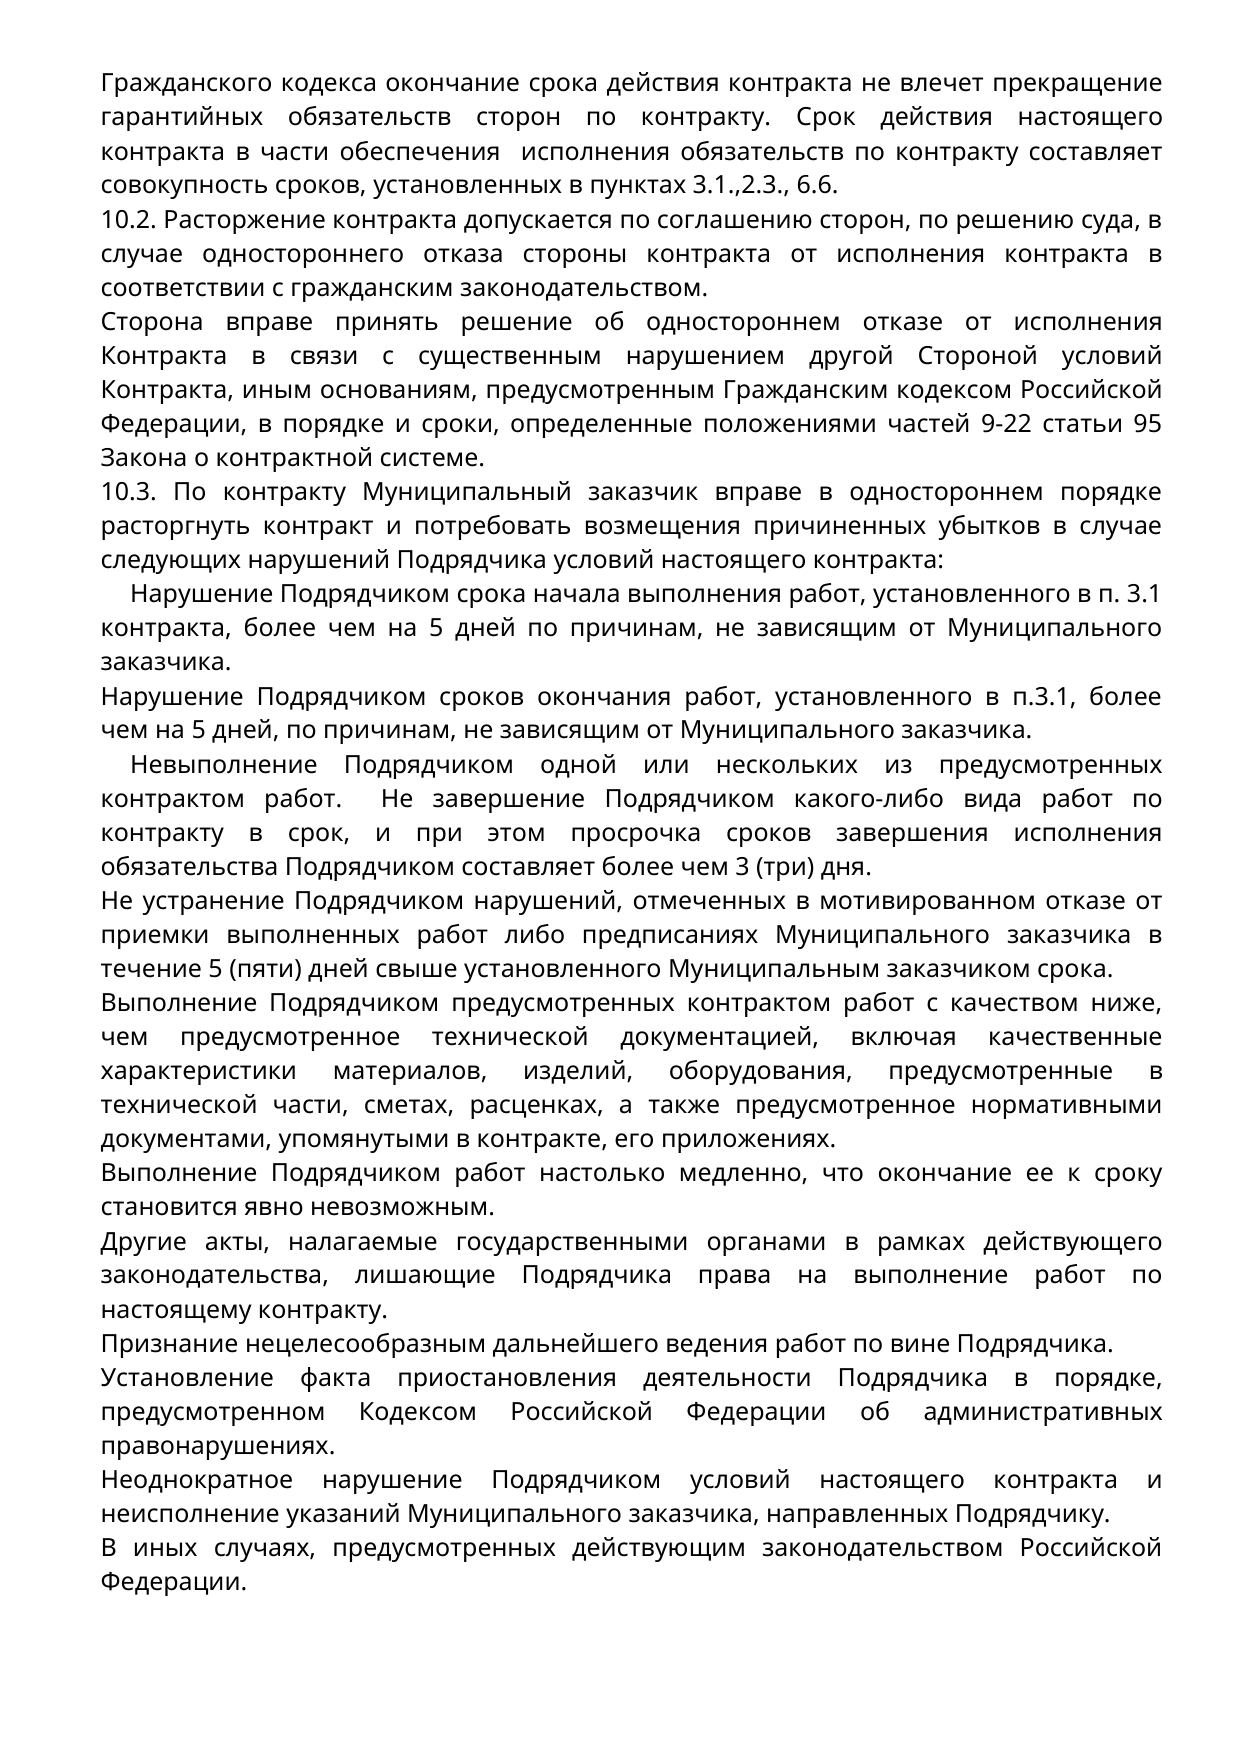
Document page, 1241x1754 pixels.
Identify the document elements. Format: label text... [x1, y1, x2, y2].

list Неоднократное нарушение Подрядчиком условий настоящего контракта и неисполнение указаний Муниципального заказчика, направленных Подрядчику. [100, 1462, 1163, 1530]
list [100, 65, 1163, 201]
list 10.3. По контракту Муниципальный заказчик вправе в одностороннем порядке расторгнуть контракт и потребовать возмещения причиненных убытков в случае следующих нарушений Подрядчика условий настоящего контракта: [100, 474, 1163, 576]
list Выполнение Подрядчиком предусмотренных контрактом работ с качеством ниже, чем предусмотренное технической документацией, включая качественные характеристики материалов, изделий, оборудования, предусмотренные в технической части, сметах, расценках, а также предусмотренное нормативными документами, упомянутыми в контракте, его приложениях. [100, 985, 1163, 1155]
list Сторона вправе принять решение об одностороннем отказе от исполнения Контракта в связи с существенным нарушением другой Стороной условий Контракта, иным основаниям, предусмотренным Гражданским кодексом Российской Федерации, в порядке и сроки, определенные положениями частей 9-22 статьи 95 Закона о контрактной системе. [100, 303, 1163, 474]
list Признание нецелесообразным дальнейшего ведения работ по вине Подрядчика. [100, 1325, 1163, 1359]
list В иных случаях, предусмотренных действующим законодательством Российской Федерации. [100, 1530, 1163, 1598]
list Установление факта приостановления деятельности Подрядчика в порядке, предусмотренном Кодексом Российской Федерации об административных правонарушениях. [100, 1359, 1163, 1462]
list Нарушение Подрядчиком сроков окончания работ, установленного в п.3.1, более чем на 5 дней, по причинам, не зависящим от Муниципального заказчика. [100, 678, 1163, 746]
list Нарушение Подрядчиком срока начала выполнения работ, установленного в п. 3.1 контракта, более чем на 5 дней по причинам, не зависящим от Муниципального заказчика. [100, 576, 1163, 678]
list Другие акты, налагаемые государственными органами в рамках действующего законодательства, лишающие Подрядчика права на выполнение работ по настоящему контракту. [100, 1223, 1163, 1325]
list Не устранение Подрядчиком нарушений, отмеченных в мотивированном отказе от приемки выполненных работ либо предписаниях Муниципального заказчика в течение 5 (пяти) дней свыше установленного Муниципальным заказчиком срока. [100, 882, 1163, 985]
list Невыполнение Подрядчиком одной или нескольких из предусмотренных контрактом работ. Не завершение Подрядчиком какого-либо вида работ по контракту в срок, и при этом просрочка сроков завершения исполнения обязательства Подрядчиком составляет более чем 3 (три) дня. [100, 746, 1163, 882]
list 10.2. Расторжение контракта допускается по соглашению сторон, по решению суда, в случае одностороннего отказа стороны контракта от исполнения контракта в соответствии с гражданским законодательством. [100, 201, 1163, 303]
list Выполнение Подрядчиком работ настолько медленно, что окончание ее к сроку становится явно невозможным. [100, 1155, 1163, 1223]
